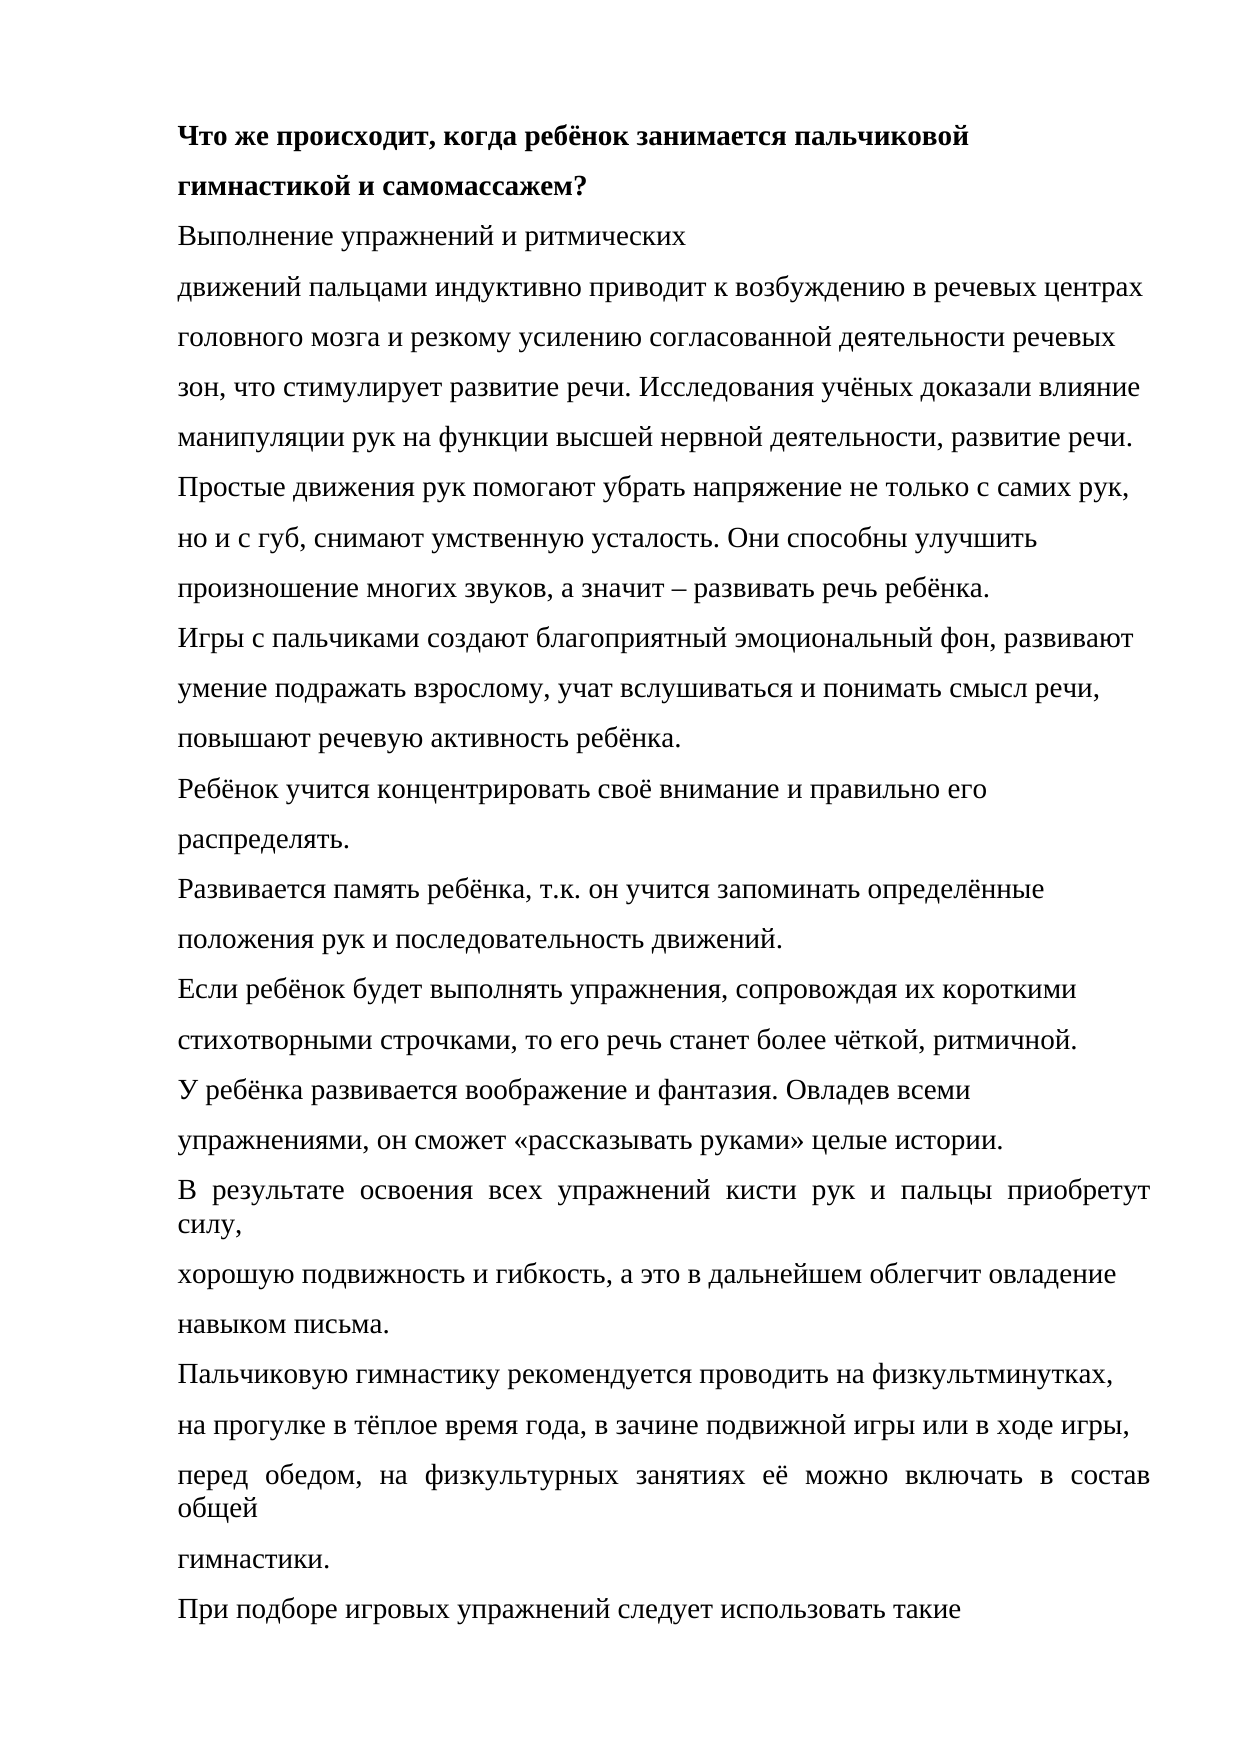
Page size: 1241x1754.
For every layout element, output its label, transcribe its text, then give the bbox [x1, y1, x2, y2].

text Выполнение упражнений и ритмических [177, 218, 1152, 252]
text хорошую подвижность и гибкость, а это в дальнейшем облегчит овладение [177, 1256, 1152, 1290]
text гимнастики. [177, 1541, 1152, 1574]
text У ребёнка развивается воображение и фантазия. Овладев всеми [177, 1072, 1152, 1106]
text положения рук и последовательность движений. [177, 921, 1152, 955]
text Что же происходит, когда ребёнок занимается пальчиковой [177, 118, 1152, 152]
text упражнениями, он сможет «рассказывать руками» целые истории. [177, 1122, 1152, 1156]
text гимнастикой и самомассажем? [177, 168, 1152, 202]
text на прогулке в тёплое время года, в зачине подвижной игры или в ходе игры, [177, 1407, 1152, 1440]
text В результате освоения всех упражнений кисти рук и пальцы приобретут силу, [177, 1172, 1152, 1239]
text манипуляции рук на функции высшей нервной деятельности, развитие речи. [177, 419, 1152, 453]
text Ребёнок учится концентрировать своё внимание и правильно его [177, 771, 1152, 804]
text Развивается память ребёнка, т.к. он учится запоминать определённые [177, 871, 1152, 905]
text перед обедом, на физкультурных занятиях её можно включать в состав общей [177, 1457, 1152, 1524]
text повышают речевую активность ребёнка. [177, 721, 1152, 754]
text зон, что стимулирует развитие речи. Исследования учёных доказали влияние [177, 369, 1152, 403]
text головного мозга и резкому усилению согласованной деятельности речевых [177, 319, 1152, 352]
text навыком письма. [177, 1306, 1152, 1340]
text Если ребёнок будет выполнять упражнения, сопровождая их короткими [177, 972, 1152, 1005]
text умение подражать взрослому, учат вслушиваться и понимать смысл речи, [177, 670, 1152, 704]
text распределять. [177, 821, 1152, 854]
text стихотворными строчками, то его речь станет более чёткой, ритмичной. [177, 1022, 1152, 1055]
text движений пальцами индуктивно приводит к возбуждению в речевых центрах [177, 269, 1152, 302]
text Простые движения рук помогают убрать напряжение не только с самих рук, [177, 469, 1152, 503]
text но и с губ, снимают умственную усталость. Они способны улучшить [177, 520, 1152, 553]
text При подборе игровых упражнений следует использовать такие [177, 1591, 1152, 1624]
text произношение многих звуков, а значит – развивать речь ребёнка. [177, 570, 1152, 603]
text Игры с пальчиками создают благоприятный эмоциональный фон, развивают [177, 620, 1152, 654]
text Пальчиковую гимнастику рекомендуется проводить на физкультминутках, [177, 1357, 1152, 1390]
